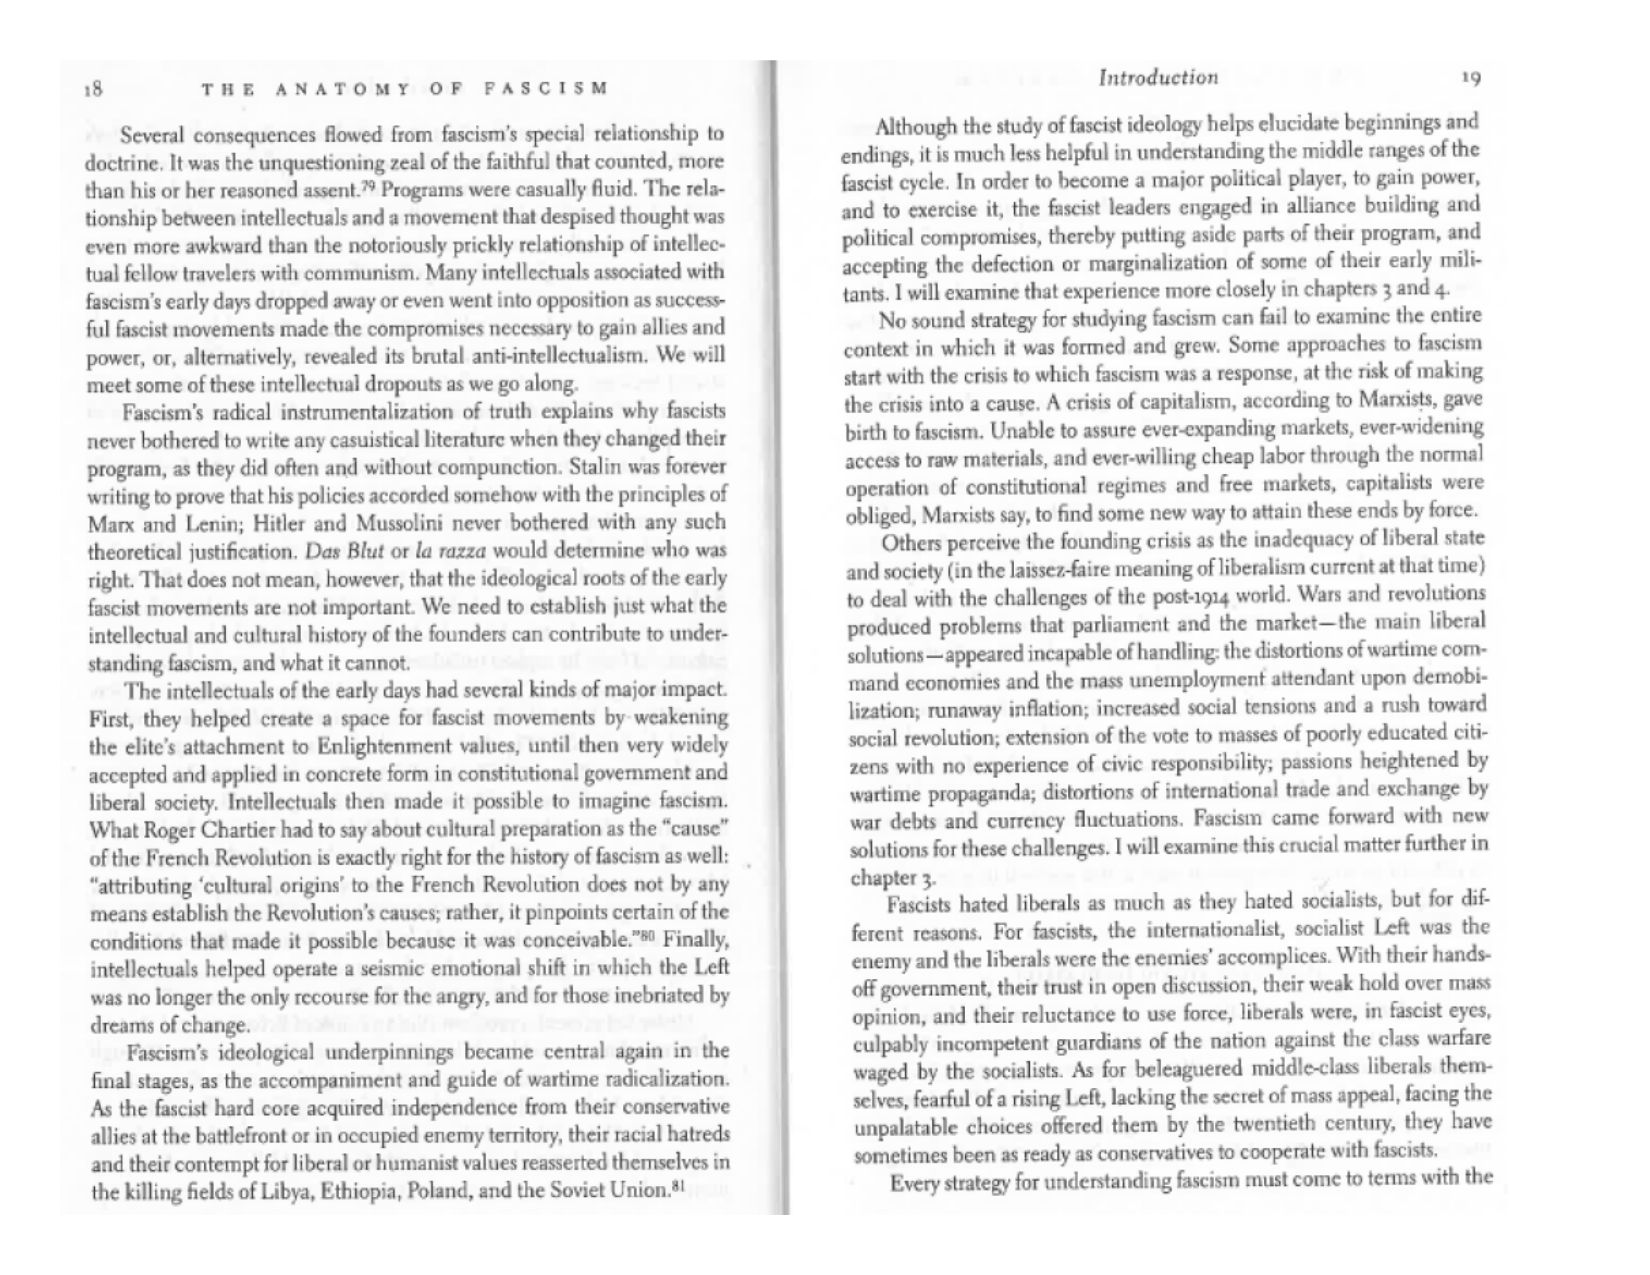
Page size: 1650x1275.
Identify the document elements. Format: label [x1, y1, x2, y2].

picture [60, 60, 1508, 1215]
